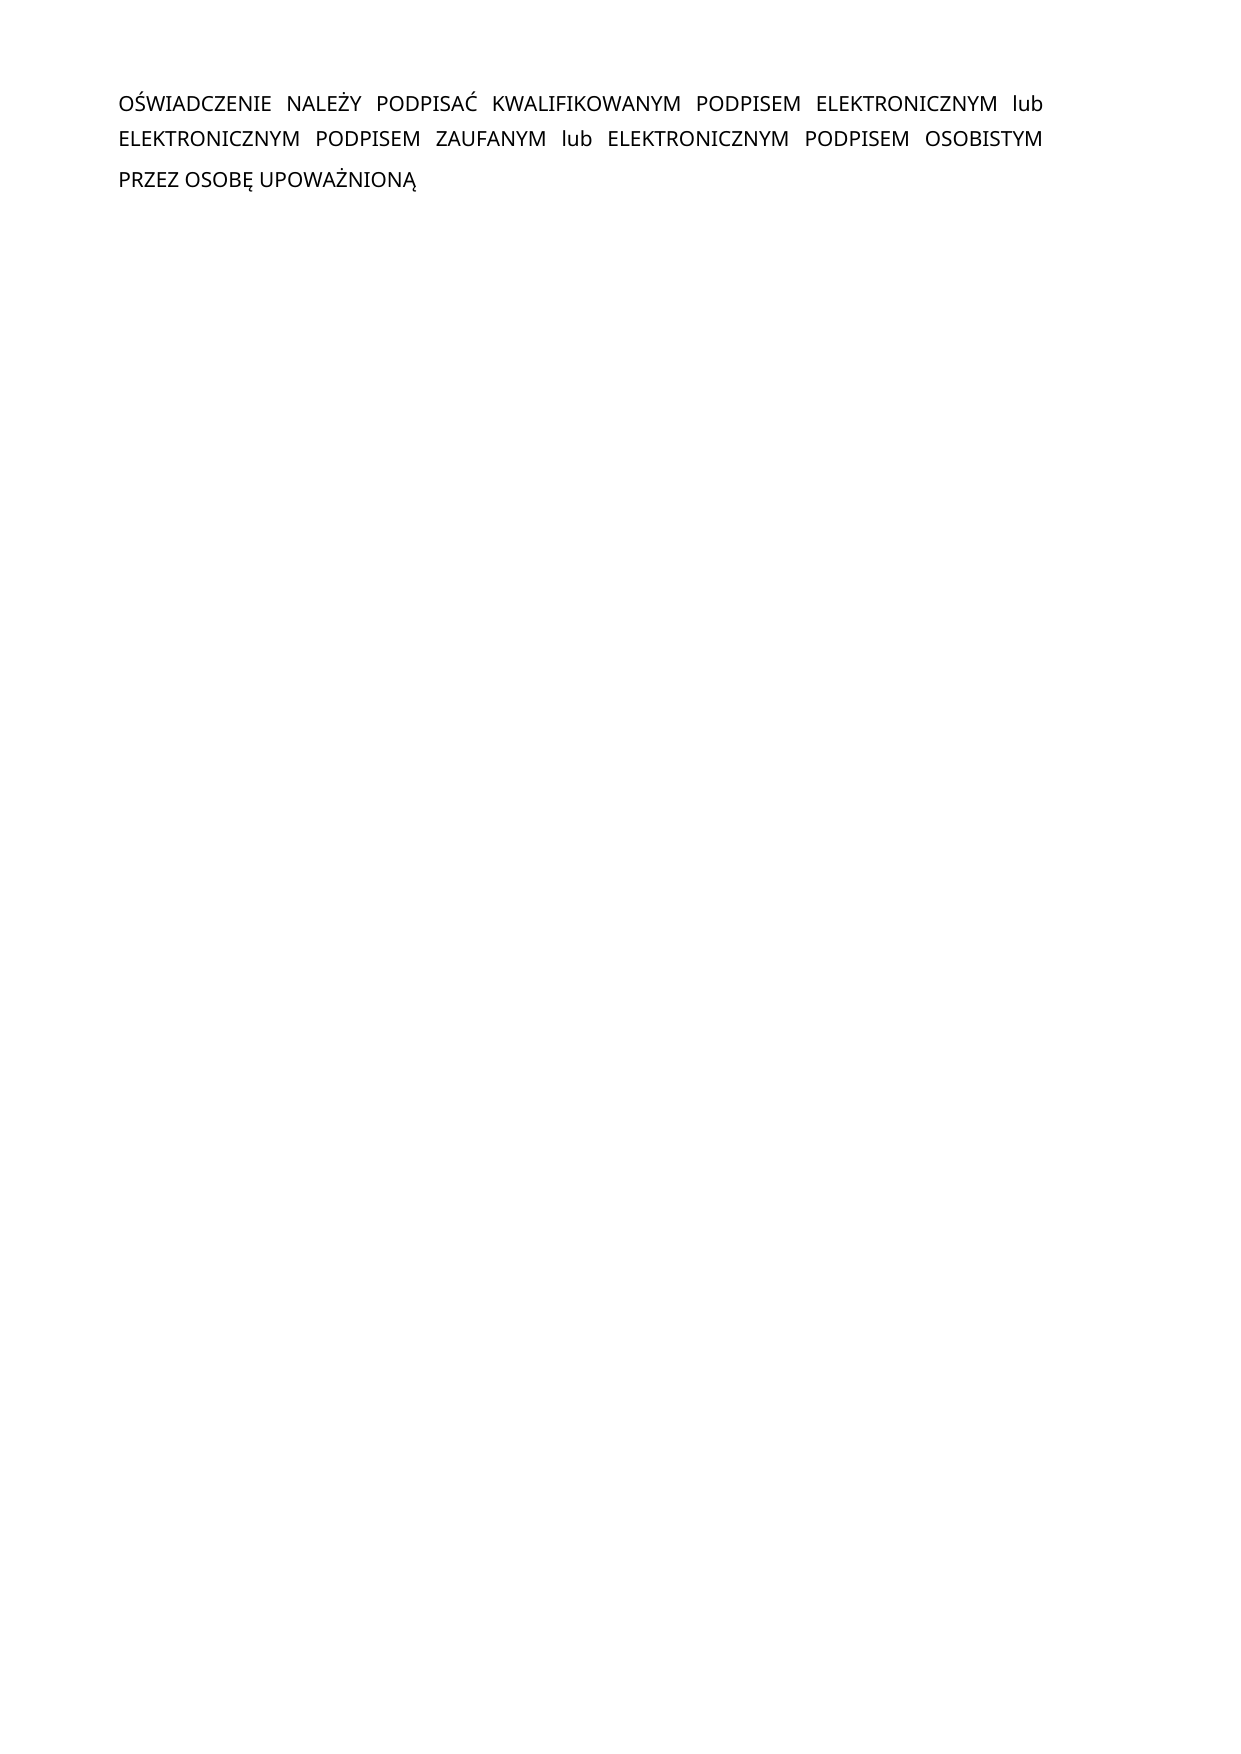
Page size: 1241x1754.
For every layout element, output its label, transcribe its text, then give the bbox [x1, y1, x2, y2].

text OŚWIADCZENIE NALEŻY PODPISAĆ KWALIFIKOWANYM PODPISEM ELEKTRONICZNYM lub ELEKTRONICZNYM PODPISEM ZAUFANYM lub ELEKTRONICZNYM PODPISEM OSOBISTYM PRZEZ OSOBĘ UPOWAŻNIONĄ [118, 89, 1044, 194]
